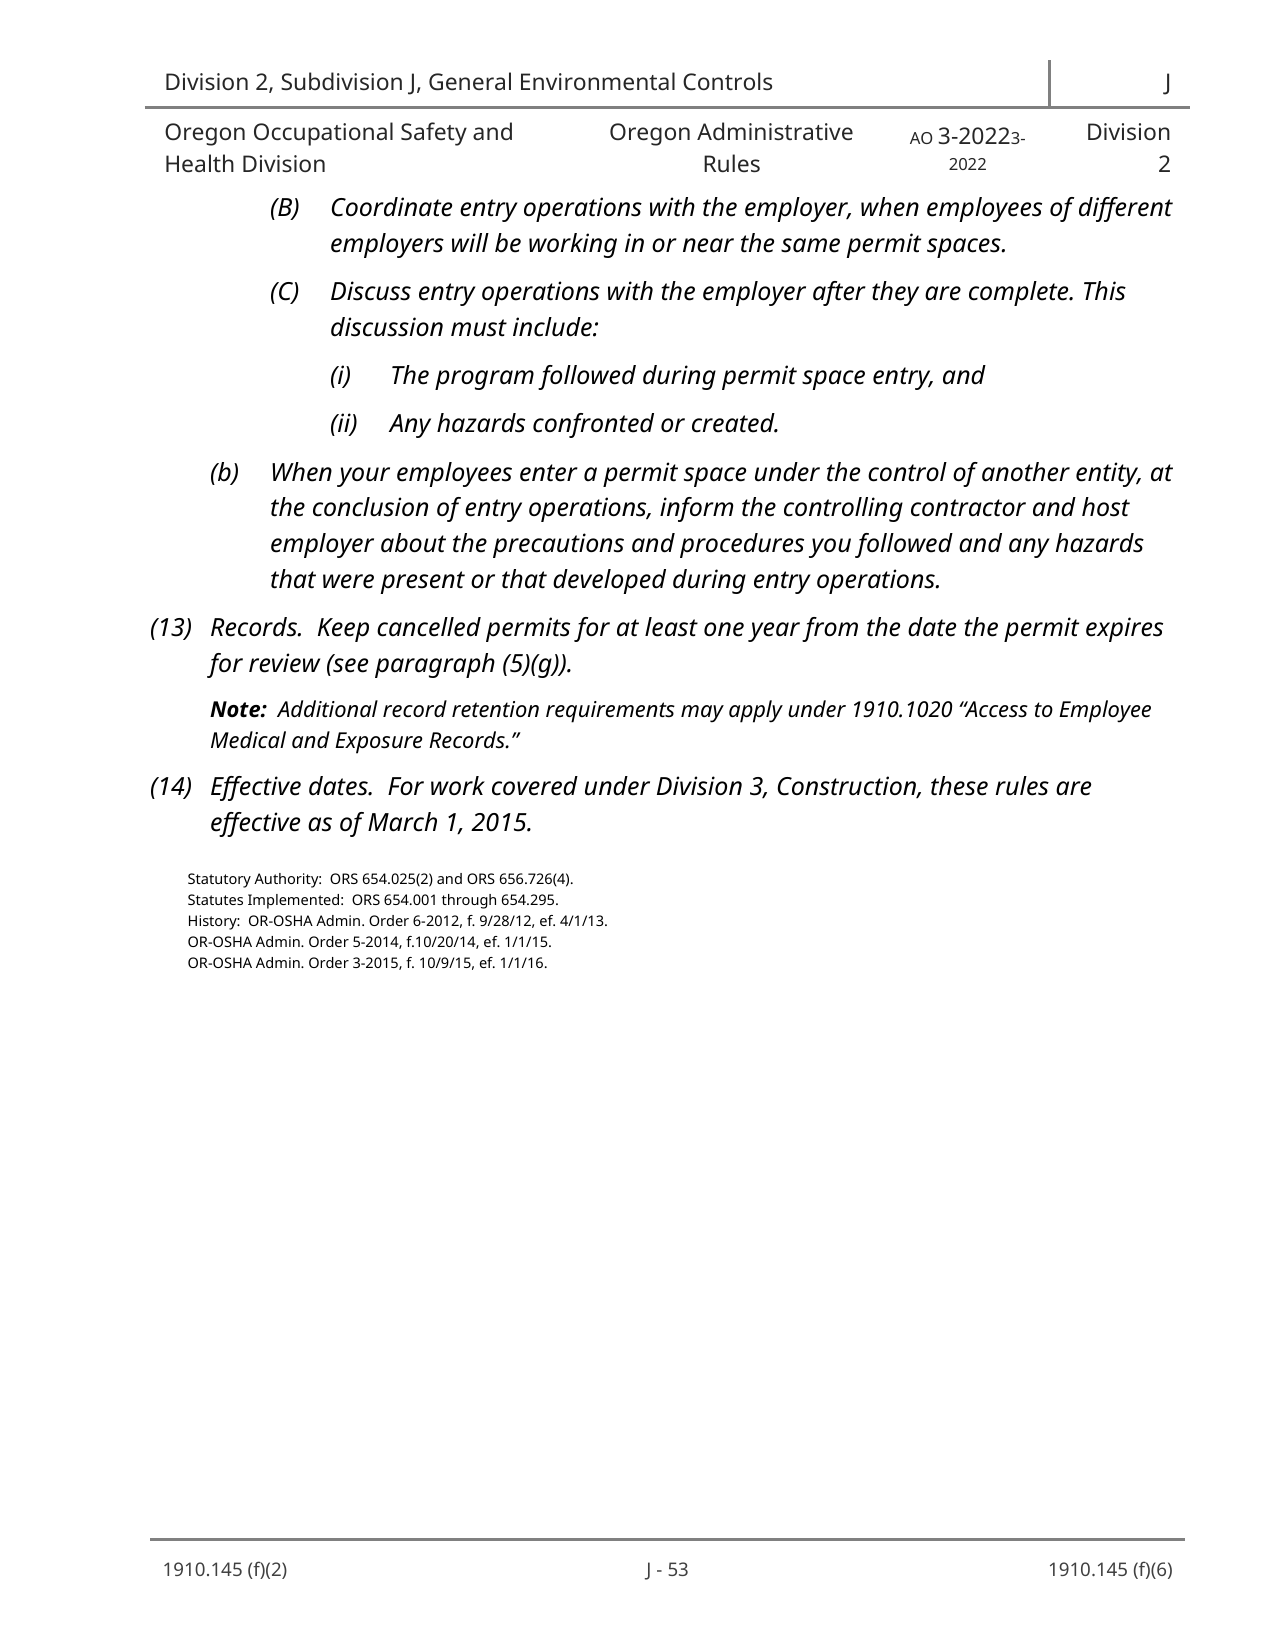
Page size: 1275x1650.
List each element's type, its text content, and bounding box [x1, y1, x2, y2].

text History: OR-OSHA Admin. Order 6-2012, f. 9/28/12, ef. 4/1/13. [187, 911, 1185, 931]
list (i) The program followed during permit space entry, and [330, 358, 1185, 392]
list (14) Effective dates. For work covered under Division 3, Construction, these rules are effective as of March 1, 2015. [150, 768, 1185, 838]
text Statutory Authority: ORS 654.025(2) and ORS 656.726(4). [187, 869, 1185, 889]
text OR-OSHA Admin. Order 3-2015, f. 10/9/15, ef. 1/1/16. [187, 952, 1185, 972]
list (ii) Any hazards confronted or created. [330, 406, 1185, 440]
text OR-OSHA Admin. Order 5-2014, f.10/20/14, ef. 1/1/15. [187, 932, 1185, 952]
list (B) Coordinate entry operations with the employer, when employees of different employers will be working in or near the same permit spaces. [270, 150, 1185, 259]
list (b) When your employees enter a permit space under the control of another entity, at the conclusion of entry operations, inform the controlling contractor and host employer about the precautions and procedures you followed and any hazards that were present or that developed during entry operations. [210, 454, 1185, 595]
list (13) Records. Keep cancelled permits for at least one year from the date the permit expires for review (see paragraph (5)(g)). [150, 609, 1185, 679]
list (C) Discuss entry operations with the employer after they are complete. This discussion must include: [270, 274, 1185, 343]
text Statutes Implemented: ORS 654.001 through 654.295. [187, 890, 1185, 910]
list Note: Additional record retention requirements may apply under 1910.1020 “Access to Employee Medical and Exposure Records.” [150, 693, 1185, 754]
